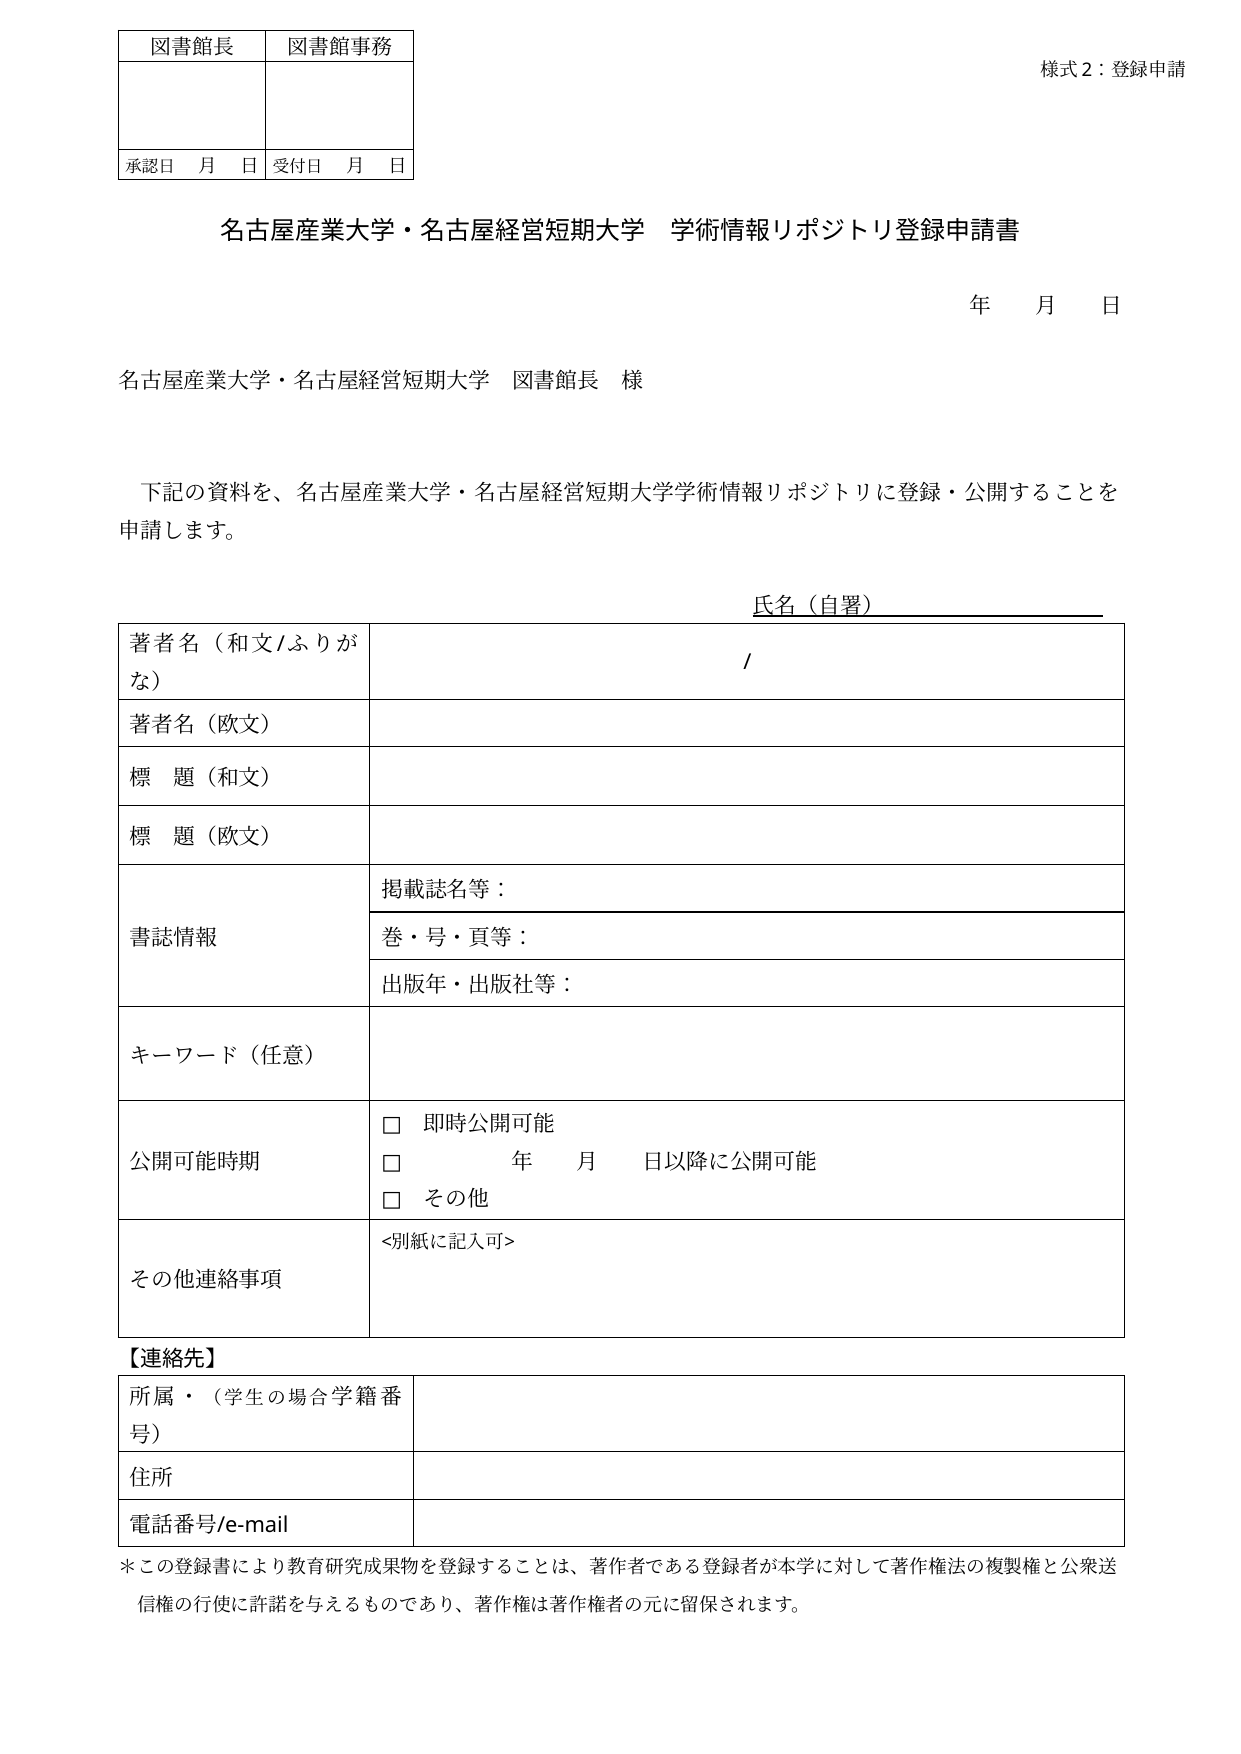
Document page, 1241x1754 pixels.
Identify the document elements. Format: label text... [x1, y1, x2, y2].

text 下記の資料を、名古屋産業大学・名古屋経営短期大学学術情報リポジトリに登録・公開することを申請します。 [118, 473, 1122, 548]
table_cell 住所 [119, 1452, 413, 1498]
table_header [414, 1376, 1124, 1451]
table_cell [370, 747, 1124, 805]
table_cell 巻・号・頁等： [370, 913, 1124, 959]
table_cell キーワード（任意） [119, 1007, 369, 1100]
table_cell [370, 806, 1124, 864]
table_cell 公開可能時期 [119, 1101, 369, 1218]
table_cell [370, 700, 1124, 746]
text 名古屋産業大学・名古屋経営短期大学 学術情報リポジトリ登録申請書 [118, 210, 1122, 248]
table_cell [414, 1452, 1124, 1498]
text 【連絡先】 [118, 1338, 1122, 1375]
table_header 所属・（学生の場合学籍番号） [119, 1376, 413, 1451]
table_cell その他連絡事項 [119, 1220, 369, 1337]
text ＊この登録書により教育研究成果物を登録することは、著作者である登録者が本学に対して著作権法の複製権と公衆送信権の行使に許諾を与えるものであり、著作権は著作権者の元に留保されます。 [118, 1547, 1122, 1622]
table_cell 掲載誌名等： [370, 865, 1124, 911]
table_cell 書誌情報 [119, 865, 369, 1006]
table_cell 著者名（欧文） [119, 700, 369, 746]
table_cell 標 題（和文） [119, 747, 369, 805]
table_cell <別紙に記入可> [370, 1220, 1124, 1337]
table_cell [370, 1007, 1124, 1100]
table_header / [370, 624, 1124, 699]
table_cell 電話番号/e-mail [119, 1500, 413, 1546]
table_cell 標 題（欧文） [119, 806, 369, 864]
table_header 著者名（和文/ふりがな） [119, 624, 369, 699]
text 名古屋産業大学・名古屋経営短期大学 図書館長 様 [118, 360, 1122, 398]
text 氏名（自署） [118, 585, 1122, 623]
text 年 月 日 [118, 285, 1122, 323]
table_cell [414, 1500, 1124, 1546]
table_cell □ 即時公開可能 □ 年 月 日以降に公開可能 □ その他 [370, 1101, 1124, 1218]
table_cell 出版年・出版社等： [370, 960, 1124, 1006]
